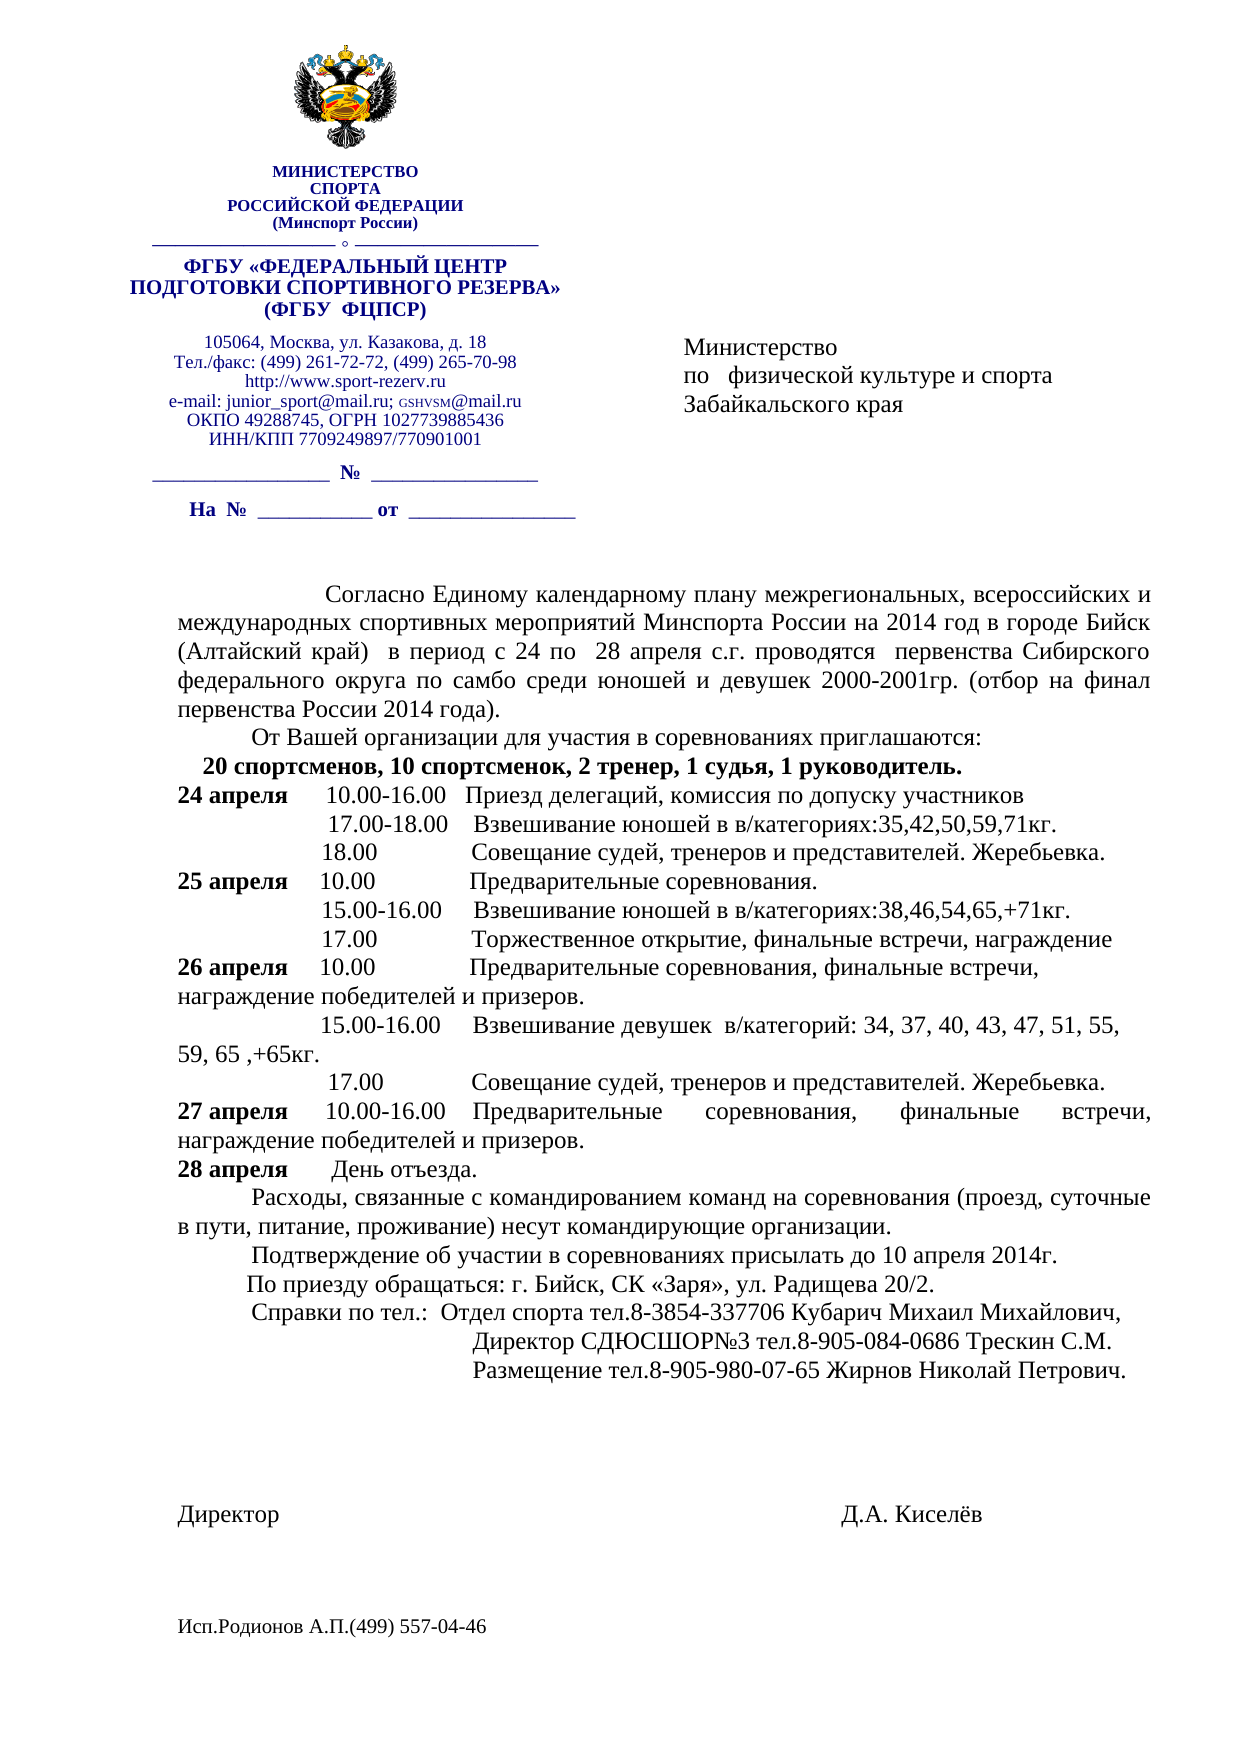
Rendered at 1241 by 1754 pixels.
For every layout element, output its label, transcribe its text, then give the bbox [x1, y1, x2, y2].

text 18.00 Совещание судей, тренеров и представителей. Жеребьевка. [177, 837, 1152, 866]
text 20 спортсменов, 10 спортсменок, 2 тренер, 1 судья, 1 руководитель. [140, 751, 1152, 780]
table_header МИНИСТЕРСТВО СПОРТА РОССИЙСКОЙ ФЕДЕРАЦИИ (Минспорт России) ———————— ◦ ———————— ФГБУ «ФЕДЕРАЛЬНЫЙ ЦЕНТР ПОДГОТОВКИ СПОРТИВНОГО РЕЗЕРВА» (ФГБУ ФЦПСР) 105064, Москва, ул. Казакова, д. 18 Тел./факс: (499) 261-72-72, (499) 265-70-98 http://www.sport-rezerv.ru e-mail: junior_sport@mail.ru; GSHVSM@mail.ru ОКПО 49288745, ОГРН 1027739885436 ИНН/КПП 7709249897/770901001 _________________ № ________________ На № ___________ от ________________ [74, 44, 617, 521]
text От Вашей организации для участия в соревнованиях приглашаются: [177, 722, 1152, 751]
table_header Министерство по физической культуре и спорта Забайкальского края [617, 44, 1115, 521]
text Справки по тел.: Отдел спорта тел.8-3854-337706 Кубарич Михаил Михайлович, [177, 1297, 1152, 1326]
text 28 апреля День отъезда. [177, 1154, 1152, 1182]
text 24 апреля 10.00-16.00 Приезд делегаций, комиссия по допуску участников [177, 780, 1152, 809]
text 15.00-16.00 Взвешивание девушек в/категорий: 34, 37, 40, 43, 47, 51, 55, 59, 65 ,+65кг. [177, 1010, 1152, 1067]
text 17.00 Торжественное открытие, финальные встречи, награждение [177, 924, 1152, 952]
picture [293, 44, 397, 149]
text Согласно Единому календарному плану межрегиональных, всероссийских и международных спортивных мероприятий Минспорта России на 2014 год в городе Бийск (Алтайский край) в период с 24 по 28 апреля с.г. проводятся первенства Сибирского федерального округа по самбо среди юношей и девушек 2000-2001гр. (отбор на финал первенства России 2014 года). [177, 579, 1152, 722]
text 17.00-18.00 Взвешивание юношей в в/категориях:35,42,50,59,71кг. [177, 809, 1152, 837]
text 27 апреля 10.00-16.00 Предварительные соревнования, финальные встречи, награждение победителей и призеров. [177, 1096, 1152, 1154]
text 15.00-16.00 Взвешивание юношей в в/категориях:38,46,54,65,+71кг. [177, 895, 1152, 924]
text Директор СДЮСШОР№3 тел.8-905-084-0686 Трескин С.М. [177, 1326, 1152, 1355]
text 26 апреля 10.00 Предварительные соревнования, финальные встречи, награждение победителей и призеров. [177, 952, 1152, 1010]
text Расходы, связанные с командированием команд на соревнования (проезд, суточные в пути, питание, проживание) несут командирующие организации. [177, 1182, 1152, 1240]
text 17.00 Совещание судей, тренеров и представителей. Жеребьевка. [177, 1067, 1152, 1096]
text Директор Д.А. Киселёв [177, 1499, 1152, 1527]
text Исп.Родионов А.П.(499) 557-04-46 [177, 1614, 1152, 1638]
text 25 апреля 10.00 Предварительные соревнования. [177, 866, 1152, 895]
text Подтверждение об участии в соревнованиях присылать до 10 апреля 2014г. [177, 1240, 1152, 1269]
text По приезду обращаться: г. Бийск, СК «Заря», ул. Радищева 20/2. [177, 1269, 1152, 1297]
text Размещение тел.8-905-980-07-65 Жирнов Николай Петрович. [177, 1355, 1152, 1384]
